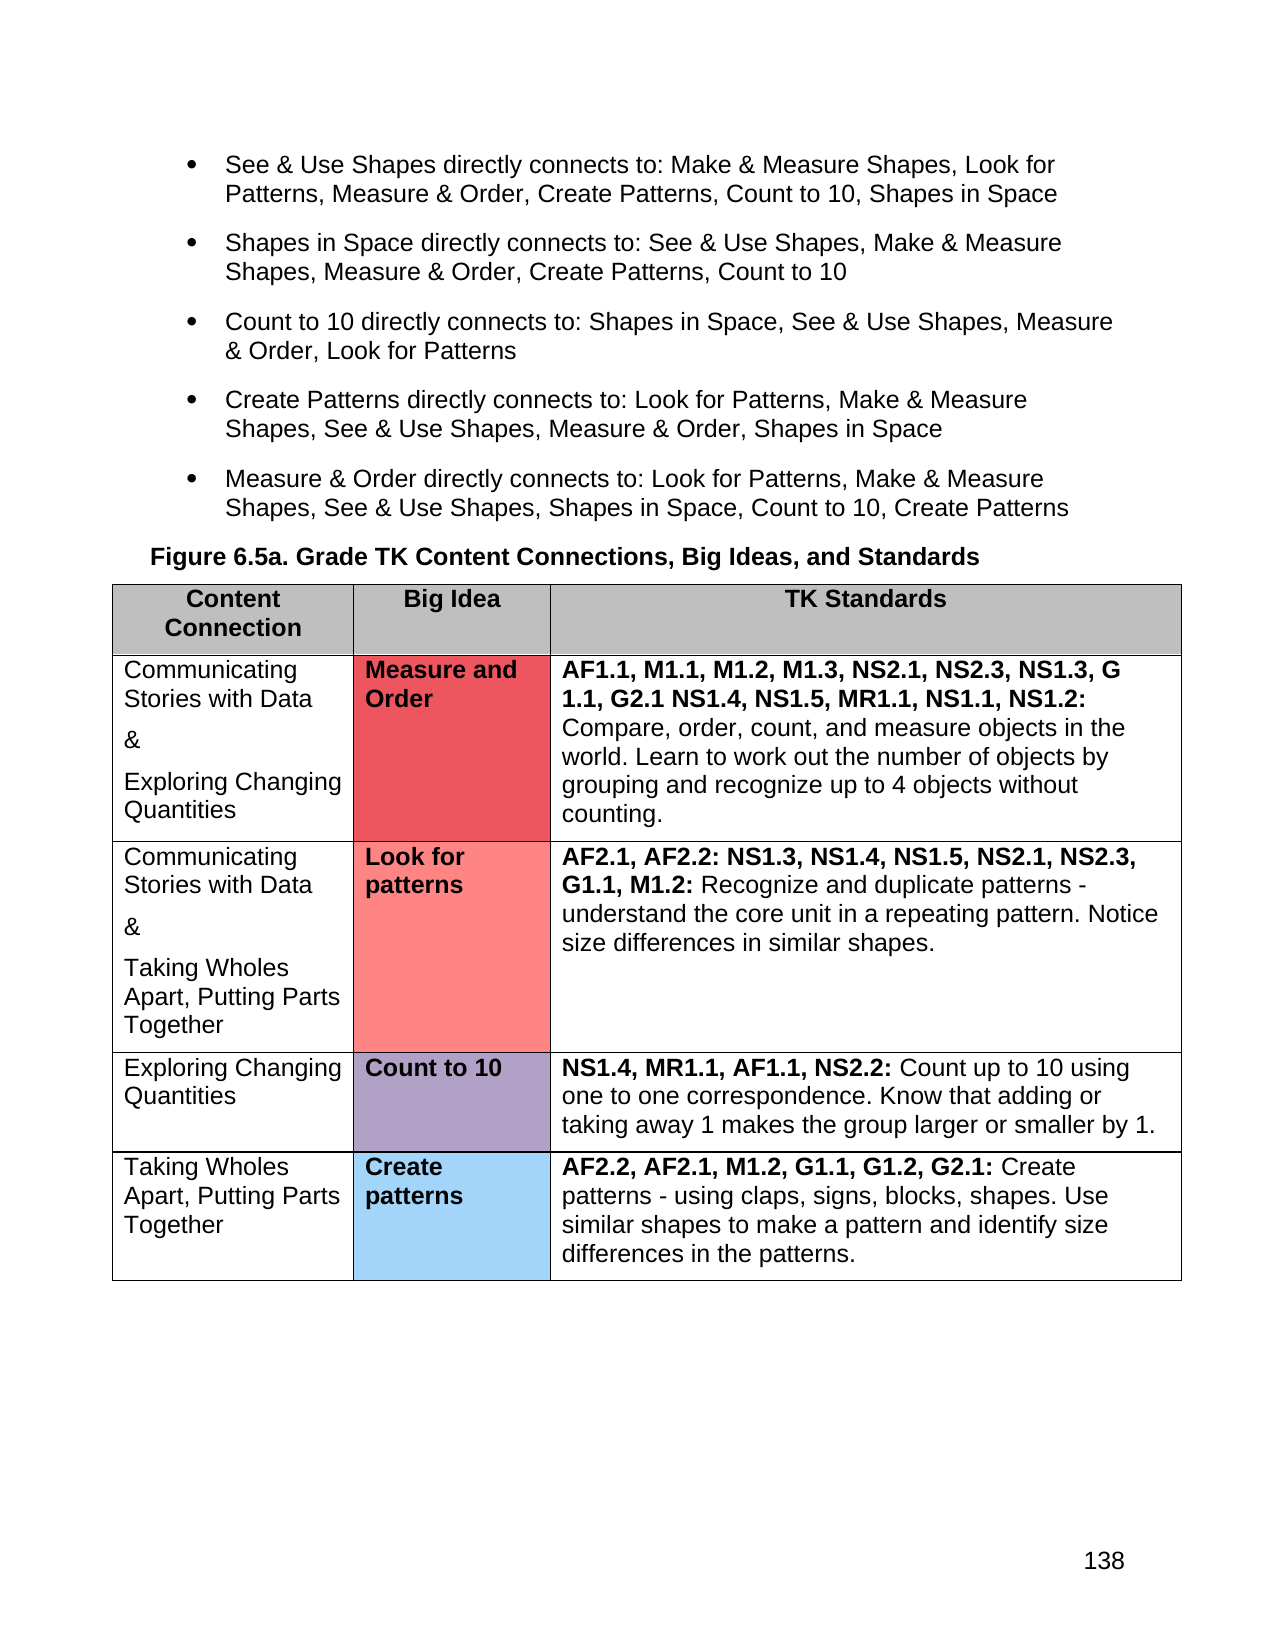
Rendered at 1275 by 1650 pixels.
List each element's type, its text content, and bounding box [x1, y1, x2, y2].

text Figure 6.5a. Grade TK Content Connections, Big Ideas, and Standards [150, 542, 1125, 571]
table_header Big Idea [354, 585, 550, 654]
table_cell Look for patterns [354, 842, 550, 1052]
list Shapes in Space directly connects to: See & Use Shapes, Make & Measure Shapes, Measure & Order, Create Patterns, Count to 10 [187, 228, 1125, 286]
list Count to 10 directly connects to: Shapes in Space, See & Use Shapes, Measure & Order, Look for Patterns [187, 307, 1125, 364]
table_cell Communicating Stories with Data & Taking Wholes Apart, Putting Parts Together [113, 842, 353, 1052]
list Create Patterns directly connects to: Look for Patterns, Make & Measure Shapes, See & Use Shapes, Measure & Order, Shapes in Space [187, 385, 1125, 443]
table_header TK Standards [551, 585, 1181, 654]
table_header Content Connection [113, 585, 353, 654]
table_cell Taking Wholes Apart, Putting Parts Together [113, 1153, 353, 1280]
table_cell Count to 10 [354, 1053, 550, 1151]
table_cell Create patterns [354, 1153, 550, 1280]
list See & Use Shapes directly connects to: Make & Measure Shapes, Look for Patterns, Measure & Order, Create Patterns, Count to 10, Shapes in Space [187, 150, 1125, 208]
table_cell NS1.4, MR1.1, AF1.1, NS2.2: Count up to 10 using one to one correspondence. Know that adding or taking away 1 makes the group larger or smaller by 1. [551, 1053, 1181, 1151]
table_cell AF1.1, M1.1, M1.2, M1.3, NS2.1, NS2.3, NS1.3, G 1.1, G2.1 NS1.4, NS1.5, MR1.1, NS1.1, NS1.2: Compare, order, count, and measure objects in the world. Learn to work out the number of objects by grouping and recognize up to 4 objects without counting. [551, 656, 1181, 841]
table_cell Exploring Changing Quantities [113, 1053, 353, 1151]
list Measure & Order directly connects to: Look for Patterns, Make & Measure Shapes, See & Use Shapes, Shapes in Space, Count to 10, Create Patterns [187, 464, 1125, 521]
table_cell Communicating Stories with Data & Exploring Changing Quantities [113, 656, 353, 841]
table_cell AF2.1, AF2.2: NS1.3, NS1.4, NS1.5, NS2.1, NS2.3, G1.1, M1.2: Recognize and duplicate patterns - understand the core unit in a repeating pattern. Notice size differences in similar shapes. [551, 842, 1181, 1052]
table_cell AF2.2, AF2.1, M1.2, G1.1, G1.2, G2.1: Create patterns - using claps, signs, blocks, shapes. Use similar shapes to make a pattern and identify size differences in the patterns. [551, 1153, 1181, 1280]
table_cell Measure and Order [354, 656, 550, 841]
